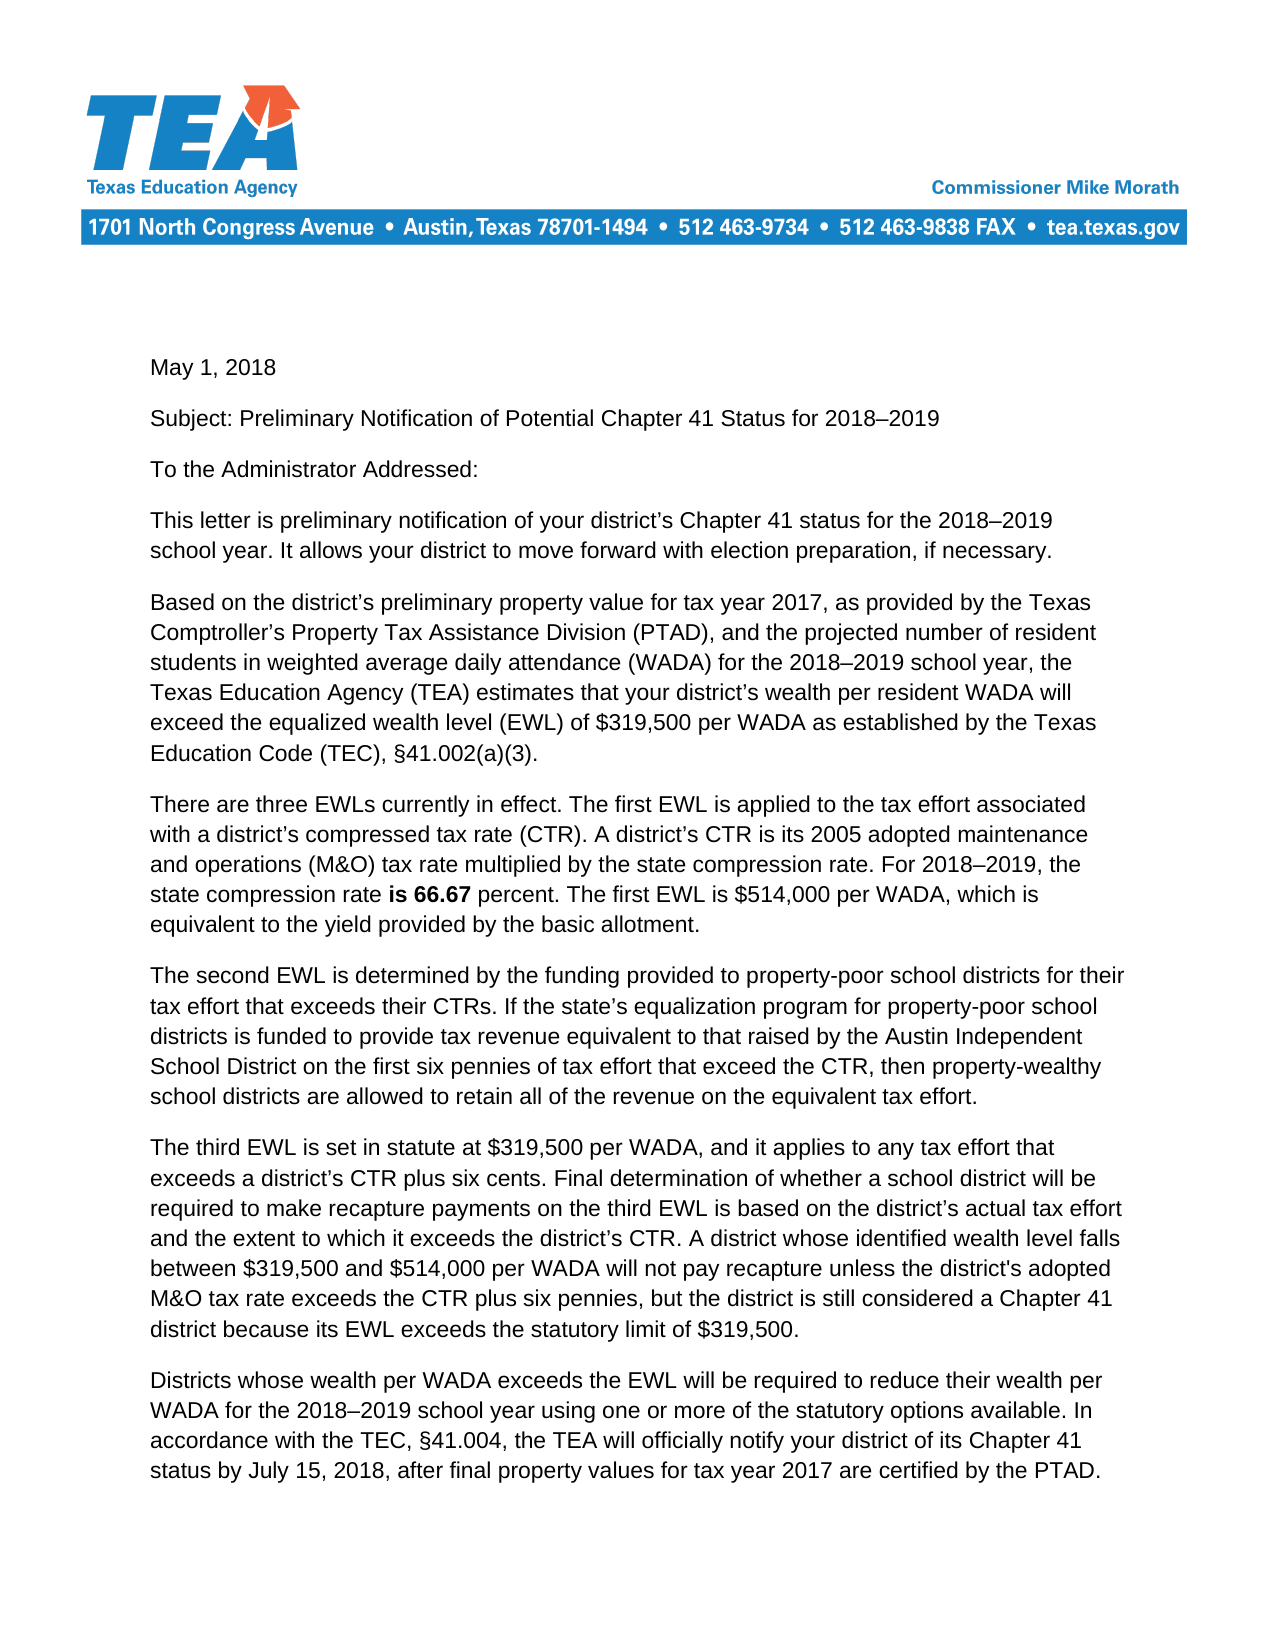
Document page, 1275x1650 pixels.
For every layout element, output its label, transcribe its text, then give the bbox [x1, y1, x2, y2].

text There are three EWLs currently in effect. The first EWL is applied to the tax effort associated with a district’s compressed tax rate (CTR). A district’s CTR is its 2005 adopted maintenance and operations (M&O) tax rate multiplied by the state compression rate. For 2018–2019, the state compression rate is 66.67 percent. The first EWL is $514,000 per WADA, which is equivalent to the yield provided by the basic allotment. [150, 791, 1125, 938]
picture [1, 23, 1275, 315]
text To the Administrator Addressed: [150, 456, 1125, 483]
text This letter is preliminary notification of your district’s Chapter 41 status for the 2018–2019 school year. It allows your district to move forward with election preparation, if necessary. [150, 507, 1125, 564]
text Subject: Preliminary Notification of Potential Chapter 41 Status for 2018–2019 [150, 405, 1125, 432]
text The second EWL is determined by the funding provided to property-poor school districts for their tax effort that exceeds their CTRs. If the state’s equalization program for property-poor school districts is funded to provide tax revenue equivalent to that raised by the Austin Independent School District on the first six pennies of tax effort that exceed the CTR, then property-wealthy school districts are allowed to retain all of the revenue on the equivalent tax effort. [150, 962, 1125, 1110]
text The third EWL is set in statute at $319,500 per WADA, and it applies to any tax effort that exceeds a district’s CTR plus six cents. Final determination of whether a school district will be required to make recapture payments on the third EWL is based on the district’s actual tax effort and the extent to which it exceeds the district’s CTR. A district whose identified wealth level falls between $319,500 and $514,000 per WADA will not pay recapture unless the district's adopted M&O tax rate exceeds the CTR plus six pennies, but the district is still considered a Chapter 41 district because its EWL exceeds the statutory limit of $319,500. [150, 1134, 1125, 1342]
text May 1, 2018 [150, 354, 1125, 381]
text Based on the district’s preliminary property value for tax year 2017, as provided by the Texas Comptroller’s Property Tax Assistance Division (PTAD), and the projected number of resident students in weighted average daily attendance (WADA) for the 2018–2019 school year, the Texas Education Agency (TEA) estimates that your district’s wealth per resident WADA will exceed the equalized wealth level (EWL) of $319,500 per WADA as established by the Texas Education Code (TEC), §41.002(a)(3). [150, 588, 1125, 766]
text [150, 1367, 1125, 1484]
